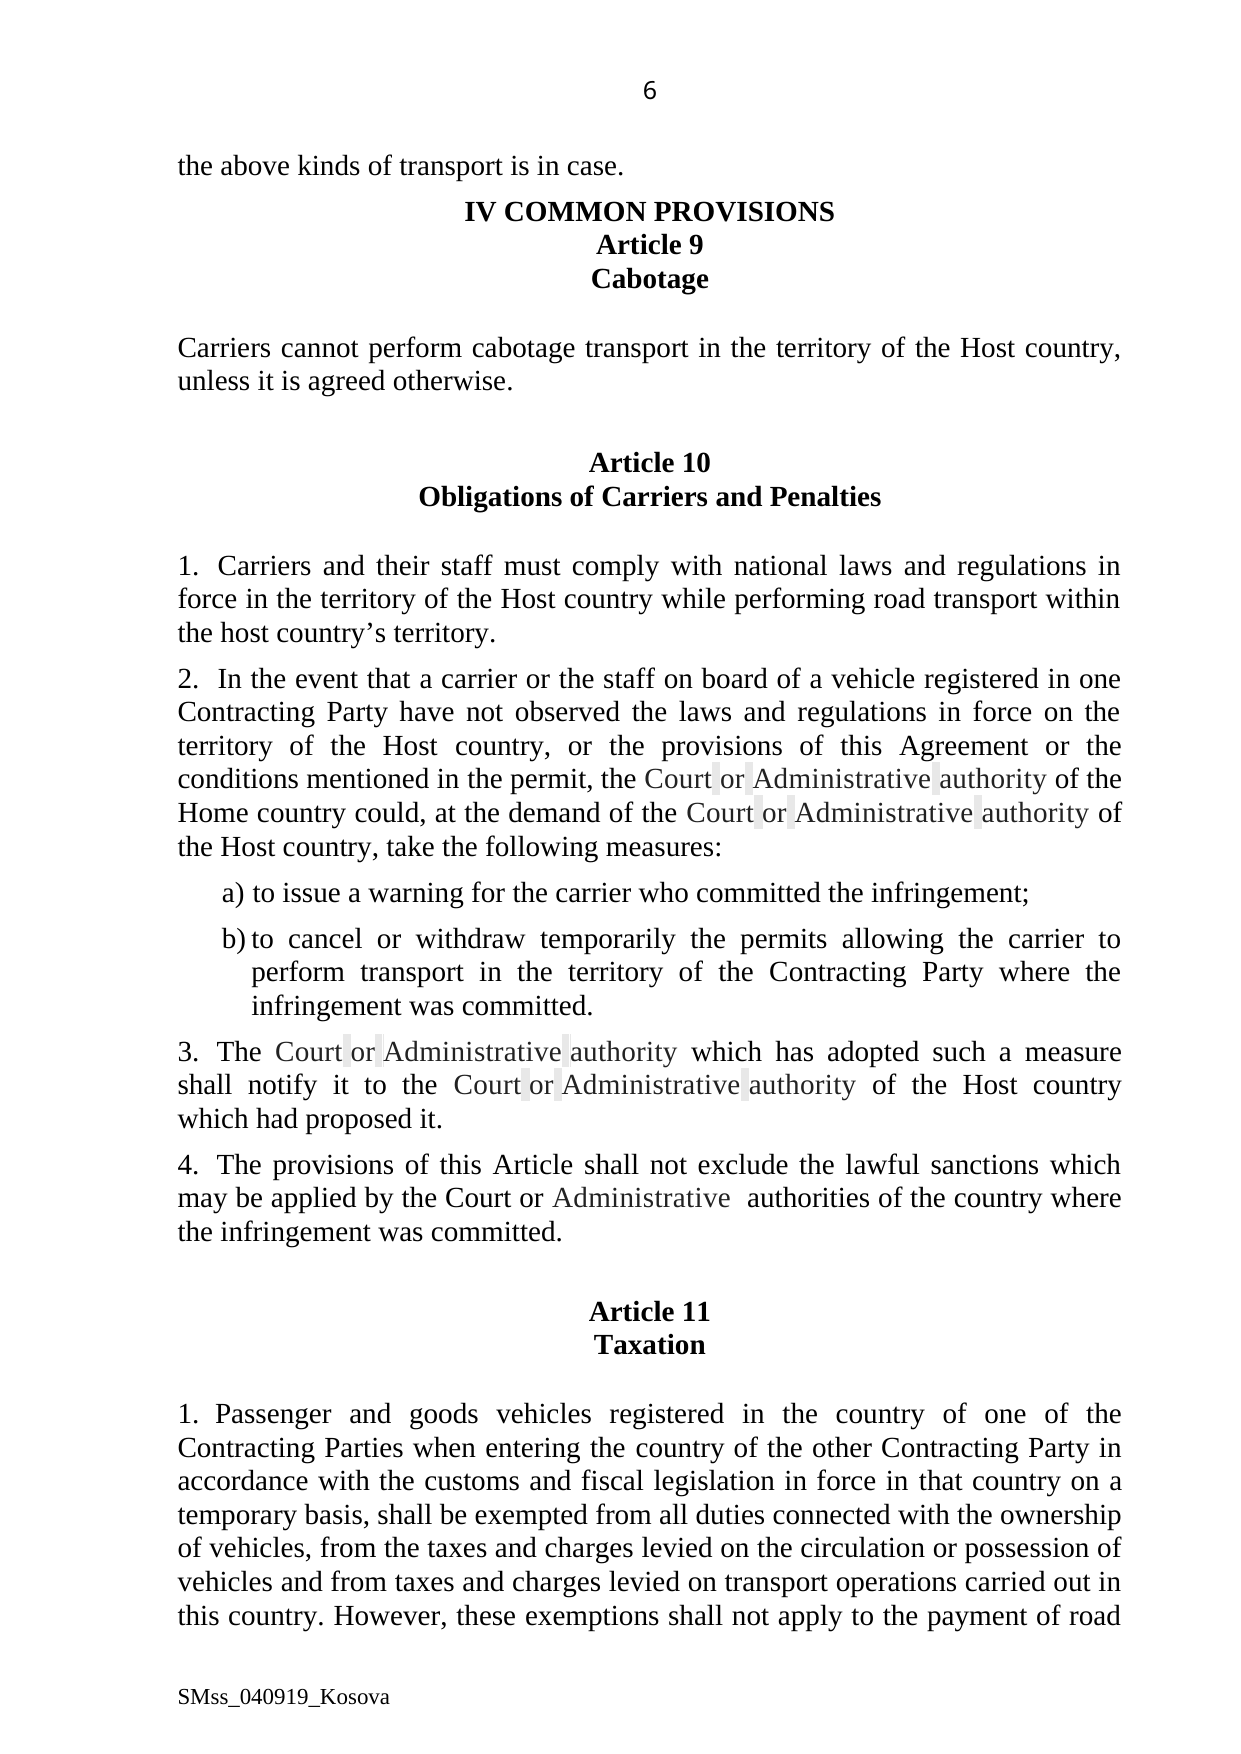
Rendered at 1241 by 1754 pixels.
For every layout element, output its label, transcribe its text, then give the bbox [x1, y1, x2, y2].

list The Court or Administrative authority which has adopted such a measure shall notify it to the Court or Administrative authority of the Host country which had proposed it. [177, 1034, 1122, 1134]
list In the event that a carrier or the staff on board of a vehicle registered in one Contracting Party have not observed the laws and regulations in force on the territory of the Host country, or the provisions of this Agreement or the conditions mentioned in the permit, the Court or Administrative authority of the Home country could, at the demand of the Court or Administrative authority of the Host country, take the following measures: [177, 661, 1122, 862]
list Carriers and their staff must comply with national laws and regulations in force in the territory of the Host country while performing road transport within the host country’s territory. [177, 548, 1122, 648]
list The provisions of this Article shall not exclude the lawful sanctions which may be applied by the Court or Administrative authorities of the country where the infringement was committed. [177, 1147, 1122, 1248]
list to cancel or withdraw temporarily the permits allowing the carrier to perform transport in the territory of the Contracting Party where the infringement was committed. [222, 921, 1122, 1021]
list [177, 1396, 1122, 1631]
text Taxation [177, 1327, 1122, 1361]
list to issue a warning for the carrier who committed the infringement; [222, 875, 1122, 908]
text Obligations of Carriers and Penalties [177, 479, 1122, 512]
text Carriers cannot perform cabotage transport in the territory of the Host country, unless it is agreed otherwise. [177, 330, 1122, 397]
text IV COMMON PROVISIONS [177, 194, 1122, 227]
text Cabotage [177, 261, 1122, 294]
text Article 10 [177, 445, 1122, 479]
text Article 9 [177, 227, 1122, 261]
text Article 11 [177, 1294, 1122, 1327]
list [177, 148, 1122, 181]
